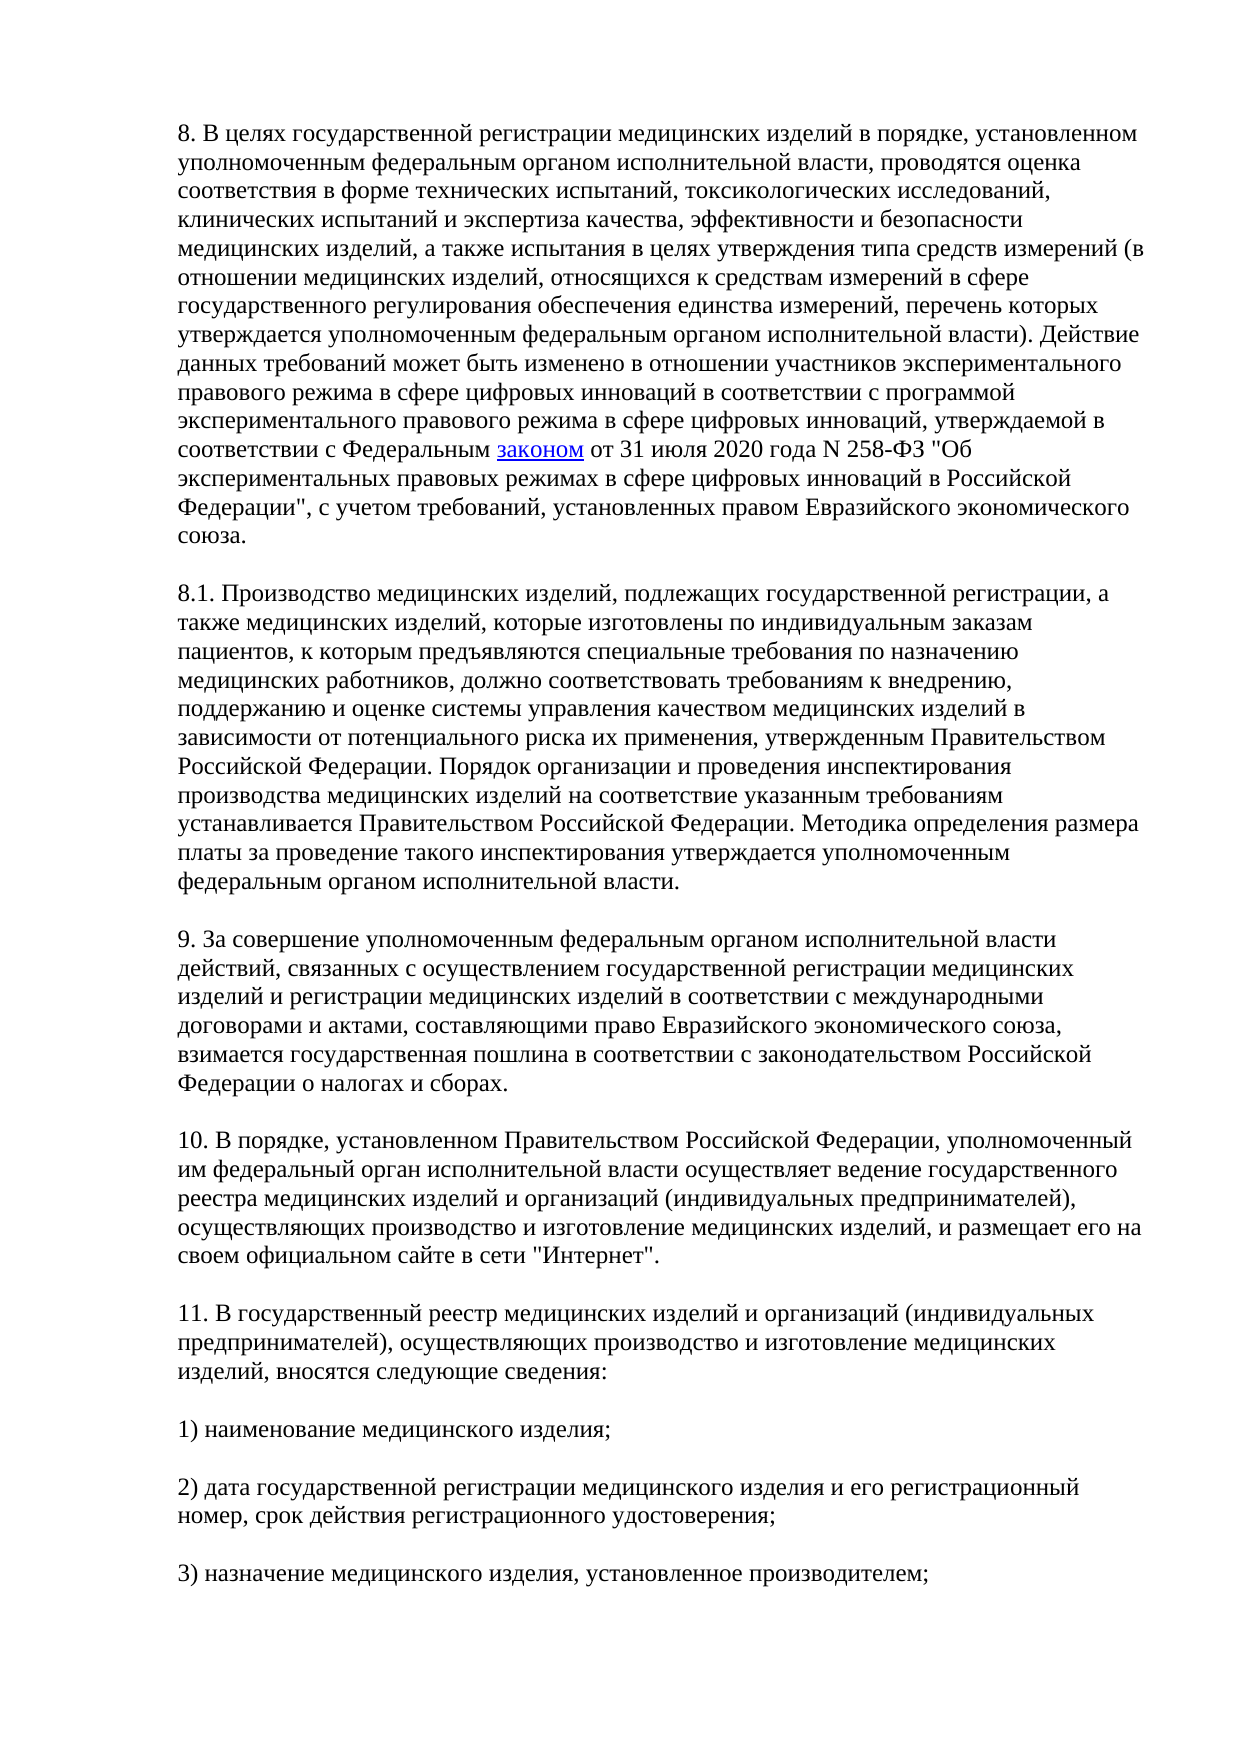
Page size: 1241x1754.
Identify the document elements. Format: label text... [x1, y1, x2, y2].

text 9. За совершение уполномоченным федеральным органом исполнительной власти действий, связанных с осуществлением государственной регистрации медицинских изделий и регистрации медицинских изделий в соответствии с международными договорами и актами, составляющими право Евразийского экономического союза, взимается государственная пошлина в соответствии с законодательством Российской Федерации о налогах и сборах. [177, 924, 1152, 1096]
text 10. В порядке, установленном Правительством Российской Федерации, уполномоченный им федеральный орган исполнительной власти осуществляет ведение государственного реестра медицинских изделий и организаций (индивидуальных предпринимателей), осуществляющих производство и изготовление медицинских изделий, и размещает его на своем официальном сайте в сети "Интернет". [177, 1126, 1152, 1269]
text 1) наименование медицинского изделия; [177, 1414, 1152, 1443]
text 8. В целях государственной регистрации медицинских изделий в порядке, установленном уполномоченным федеральным органом исполнительной власти, проводятся оценка соответствия в форме технических испытаний, токсикологических исследований, клинических испытаний и экспертиза качества, эффективности и безопасности медицинских изделий, а также испытания в целях утверждения типа средств измерений (в отношении медицинских изделий, относящихся к средствам измерений в сфере государственного регулирования обеспечения единства измерений, перечень которых утверждается уполномоченным федеральным органом исполнительной власти). Действие данных требований может быть изменено в отношении участников экспериментального правового режима в сфере цифровых инноваций в соответствии с программой экспериментального правового режима в сфере цифровых инноваций, утверждаемой в соответствии с Федеральным законом от 31 июля 2020 года N 258-ФЗ "Об экспериментальных правовых режимах в сфере цифровых инноваций в Российской Федерации", с учетом требований, установленных правом Евразийского экономического союза. [177, 118, 1152, 549]
text 3) назначение медицинского изделия, установленное производителем; [177, 1558, 1152, 1587]
text 8.1. Производство медицинских изделий, подлежащих государственной регистрации, а также медицинских изделий, которые изготовлены по индивидуальным заказам пациентов, к которым предъявляются специальные требования по назначению медицинских работников, должно соответствовать требованиям к внедрению, поддержанию и оценке системы управления качеством медицинских изделий в зависимости от потенциального риска их применения, утвержденным Правительством Российской Федерации. Порядок организации и проведения инспектирования производства медицинских изделий на соответствие указанным требованиям устанавливается Правительством Российской Федерации. Методика определения размера платы за проведение такого инспектирования утверждается уполномоченным федеральным органом исполнительной власти. [177, 578, 1152, 895]
text 11. В государственный реестр медицинских изделий и организаций (индивидуальных предпринимателей), осуществляющих производство и изготовление медицинских изделий, вносятся следующие сведения: [177, 1298, 1152, 1385]
text 2) дата государственной регистрации медицинского изделия и его регистрационный номер, срок действия регистрационного удостоверения; [177, 1472, 1152, 1529]
